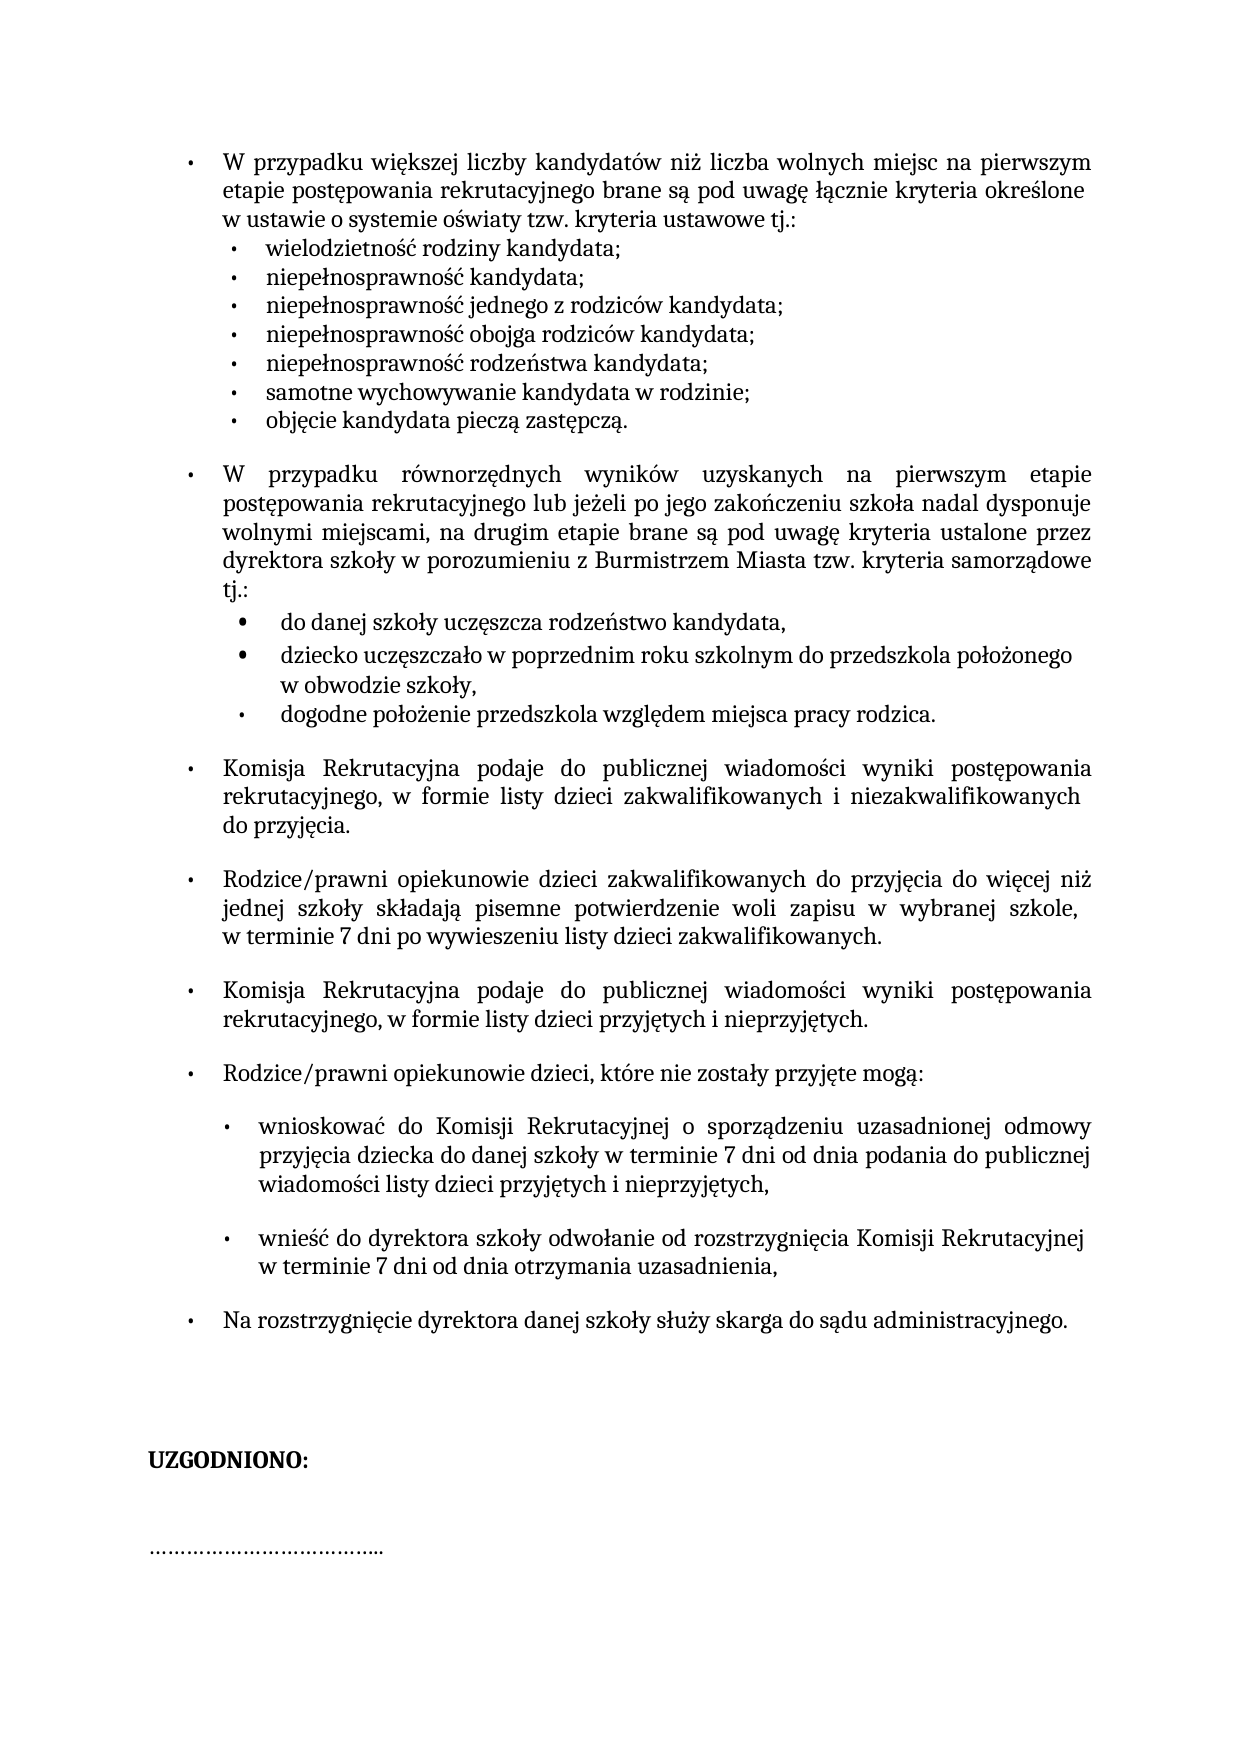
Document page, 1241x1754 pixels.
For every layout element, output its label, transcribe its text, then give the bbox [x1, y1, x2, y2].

list Rodzice/prawni opiekunowie dzieci, które nie zostały przyjęte mogą: [185, 1058, 1093, 1087]
list Rodzice/prawni opiekunowie dzieci zakwalifikowanych do przyjęcia do więcej niż jednej szkoły składają pisemne potwierdzenie woli zapisu w wybranej szkole, w terminie 7 dni po wywieszeniu listy dzieci zakwalifikowanych. [185, 865, 1093, 951]
list W przypadku większej liczby kandydatów niż liczba wolnych miejsc na pierwszym etapie postępowania rekrutacyjnego brane są pod uwagę łącznie kryteria określone w ustawie o systemie oświaty tzw. kryteria ustawowe tj.: [185, 148, 1093, 234]
list dziecko uczęszczało w poprzednim roku szkolnym do przedszkola położonego w obwodzie szkoły, [236, 637, 1093, 700]
list dogodne położenie przedszkola względem miejsca pracy rodzica. [236, 700, 1093, 728]
list samotne wychowywanie kandydata w rodzinie; [228, 378, 1093, 406]
list Komisja Rekrutacyjna podaje do publicznej wiadomości wyniki postępowania rekrutacyjnego, w formie listy dzieci zakwalifikowanych i niezakwalifikowanych do przyjęcia. [185, 753, 1093, 840]
list wnioskować do Komisji Rekrutacyjnej o sporządzeniu uzasadnionej odmowy przyjęcia dziecka do danej szkoły w terminie 7 dni od dnia podania do publicznej wiadomości listy dzieci przyjętych i nieprzyjętych, [221, 1112, 1093, 1198]
list niepełnosprawność rodzeństwa kandydata; [228, 349, 1093, 378]
list Komisja Rekrutacyjna podaje do publicznej wiadomości wyniki postępowania rekrutacyjnego, w formie listy dzieci przyjętych i nieprzyjętych. [185, 976, 1093, 1033]
text ……………………………….. [148, 1532, 1093, 1561]
list wnieść do dyrektora szkoły odwołanie od rozstrzygnięcia Komisji Rekrutacyjnej w terminie 7 dni od dnia otrzymania uzasadnienia, [221, 1223, 1093, 1281]
list objęcie kandydata pieczą zastępczą. [228, 406, 1093, 435]
list W przypadku równorzędnych wyników uzyskanych na pierwszym etapie postępowania rekrutacyjnego lub jeżeli po jego zakończeniu szkoła nadal dysponuje wolnymi miejscami, na drugim etapie brane są pod uwagę kryteria ustalone przez dyrektora szkoły w porozumieniu z Burmistrzem Miasta tzw. kryteria samorządowe tj.: [185, 460, 1093, 604]
list Na rozstrzygnięcie dyrektora danej szkoły służy skarga do sądu administracyjnego. [185, 1306, 1093, 1335]
text UZGODNIONO: [148, 1446, 1093, 1475]
list wielodzietność rodziny kandydata; [228, 234, 1093, 263]
list niepełnosprawność kandydata; [228, 263, 1093, 291]
list niepełnosprawność jednego z rodziców kandydata; [228, 291, 1093, 320]
list do danej szkoły uczęszcza rodzeństwo kandydata, [236, 604, 1093, 637]
list niepełnosprawność obojga rodziców kandydata; [228, 320, 1093, 349]
